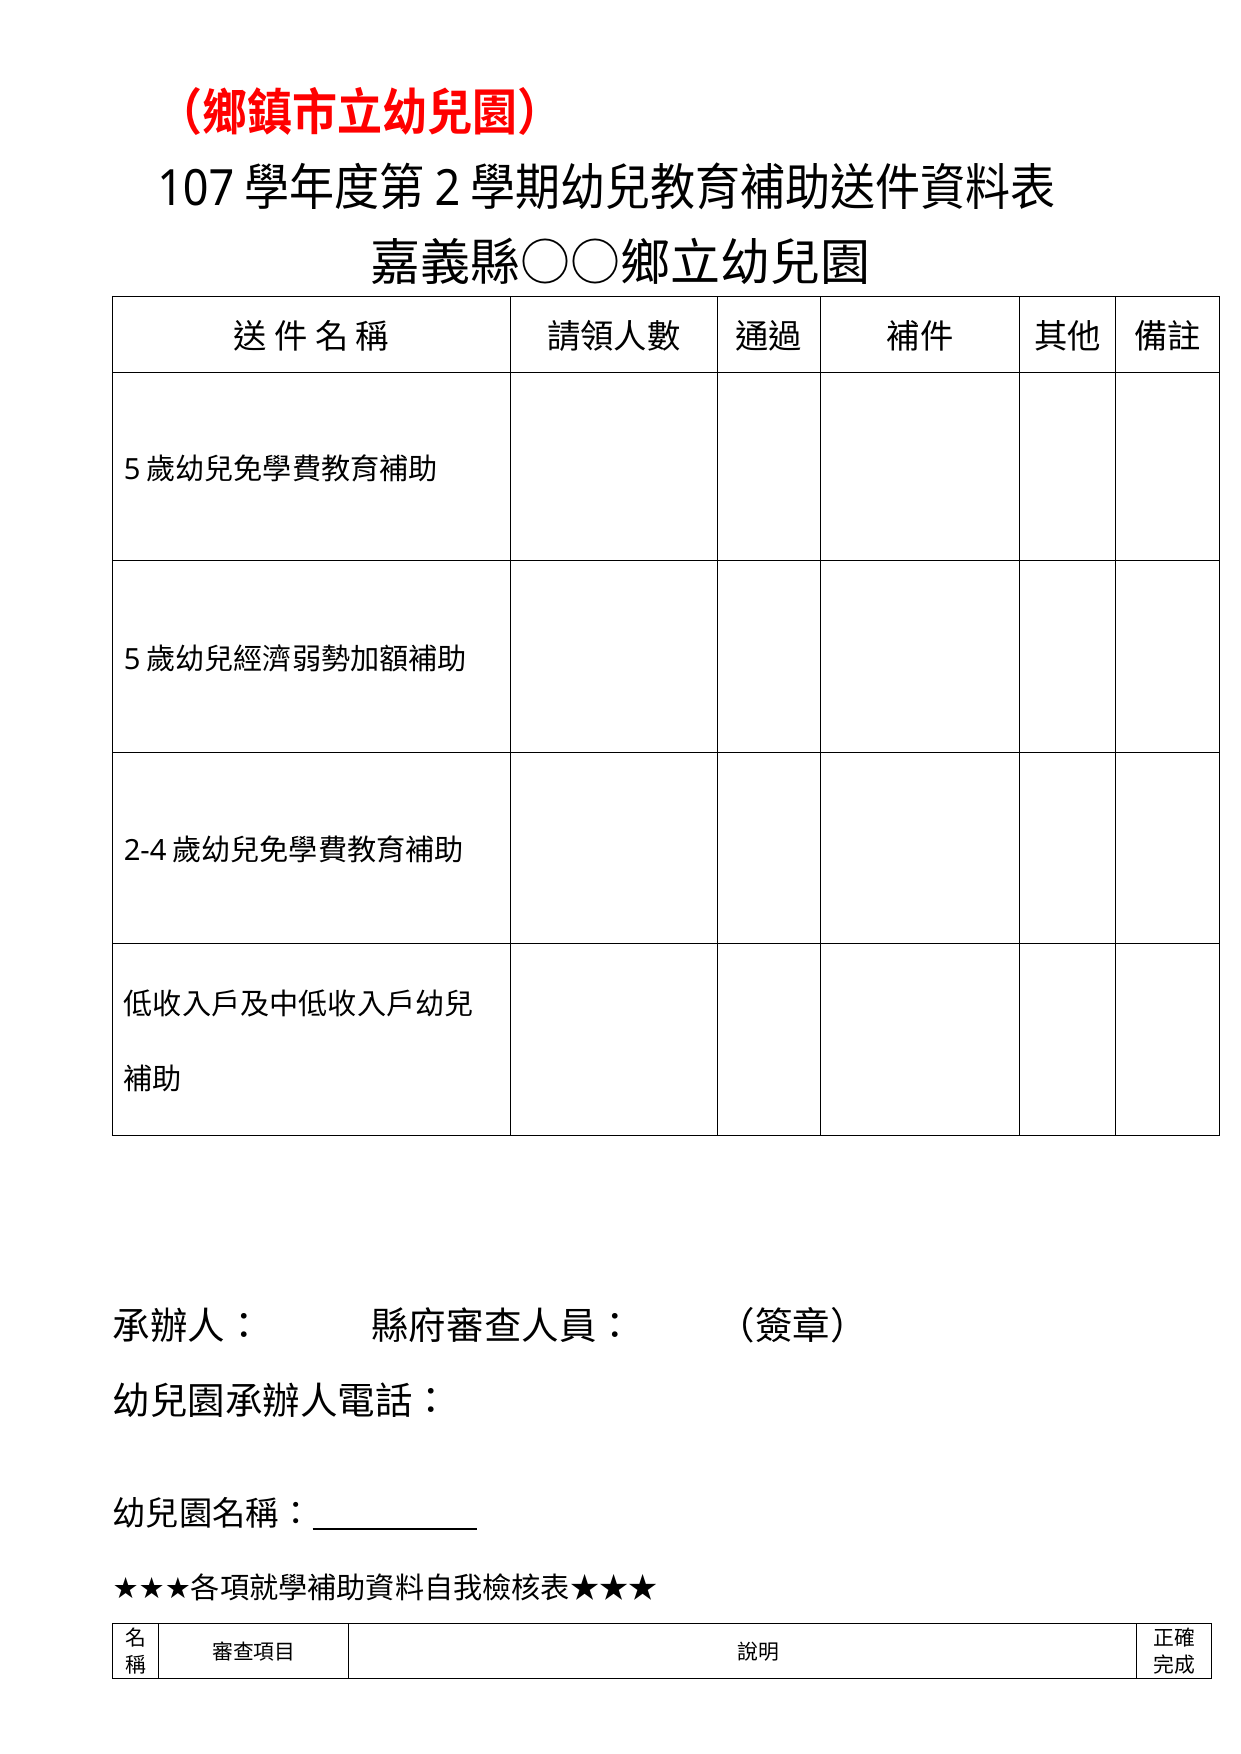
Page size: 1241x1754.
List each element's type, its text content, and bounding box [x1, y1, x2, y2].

table_header 正確 完成 [1137, 1624, 1211, 1678]
table_cell [511, 753, 717, 943]
table_cell 5歲幼兒經濟弱勢加額補助 [113, 561, 510, 752]
table_cell [718, 753, 820, 943]
table_cell 低收入戶及中低收入戶幼兒補助 [113, 944, 510, 1134]
table_cell [1020, 753, 1115, 943]
table_cell [1020, 561, 1115, 752]
text 幼兒園承辦人電話： [112, 1361, 1128, 1436]
table_cell [1116, 944, 1219, 1134]
table_cell [511, 561, 717, 752]
table_cell [1020, 373, 1115, 560]
text ★★★各項就學補助資料自我檢核表★★★ [112, 1548, 1128, 1623]
table_header 備註 [1116, 297, 1219, 372]
table_cell [718, 561, 820, 752]
table_cell 2-4歲幼兒免學費教育補助 [113, 753, 510, 943]
table_cell [511, 944, 717, 1134]
table_cell [821, 373, 1019, 560]
table_cell [821, 561, 1019, 752]
table_cell [1116, 561, 1219, 752]
table_header 其他 [1020, 297, 1115, 372]
table_cell [511, 373, 717, 560]
table_cell [821, 753, 1019, 943]
text 承辦人： 縣府審查人員： （簽章） [112, 1286, 1128, 1361]
table_header 通過 [718, 297, 820, 372]
table_cell [1116, 753, 1219, 943]
table_header 說明 [349, 1624, 1136, 1678]
text （鄉鎮市立幼兒園） [112, 71, 1128, 146]
table_cell [718, 944, 820, 1134]
text 107學年度第2學期幼兒教育補助送件資料表 [112, 146, 1128, 221]
text 嘉義縣○○鄉立幼兒園 [112, 221, 1128, 296]
table_cell [1116, 373, 1219, 560]
table_header 請領人數 [511, 297, 717, 372]
table_header 審查項目 [159, 1624, 348, 1678]
table_cell 5歲幼兒免學費教育補助 [113, 373, 510, 560]
table_header 名稱 [113, 1624, 158, 1678]
table_header 補件 [821, 297, 1019, 372]
text 幼兒園名稱： [112, 1473, 1128, 1548]
table_cell [718, 373, 820, 560]
table_header 送 件 名 稱 [113, 297, 510, 372]
table_cell [821, 944, 1019, 1134]
table_cell [1020, 944, 1115, 1134]
